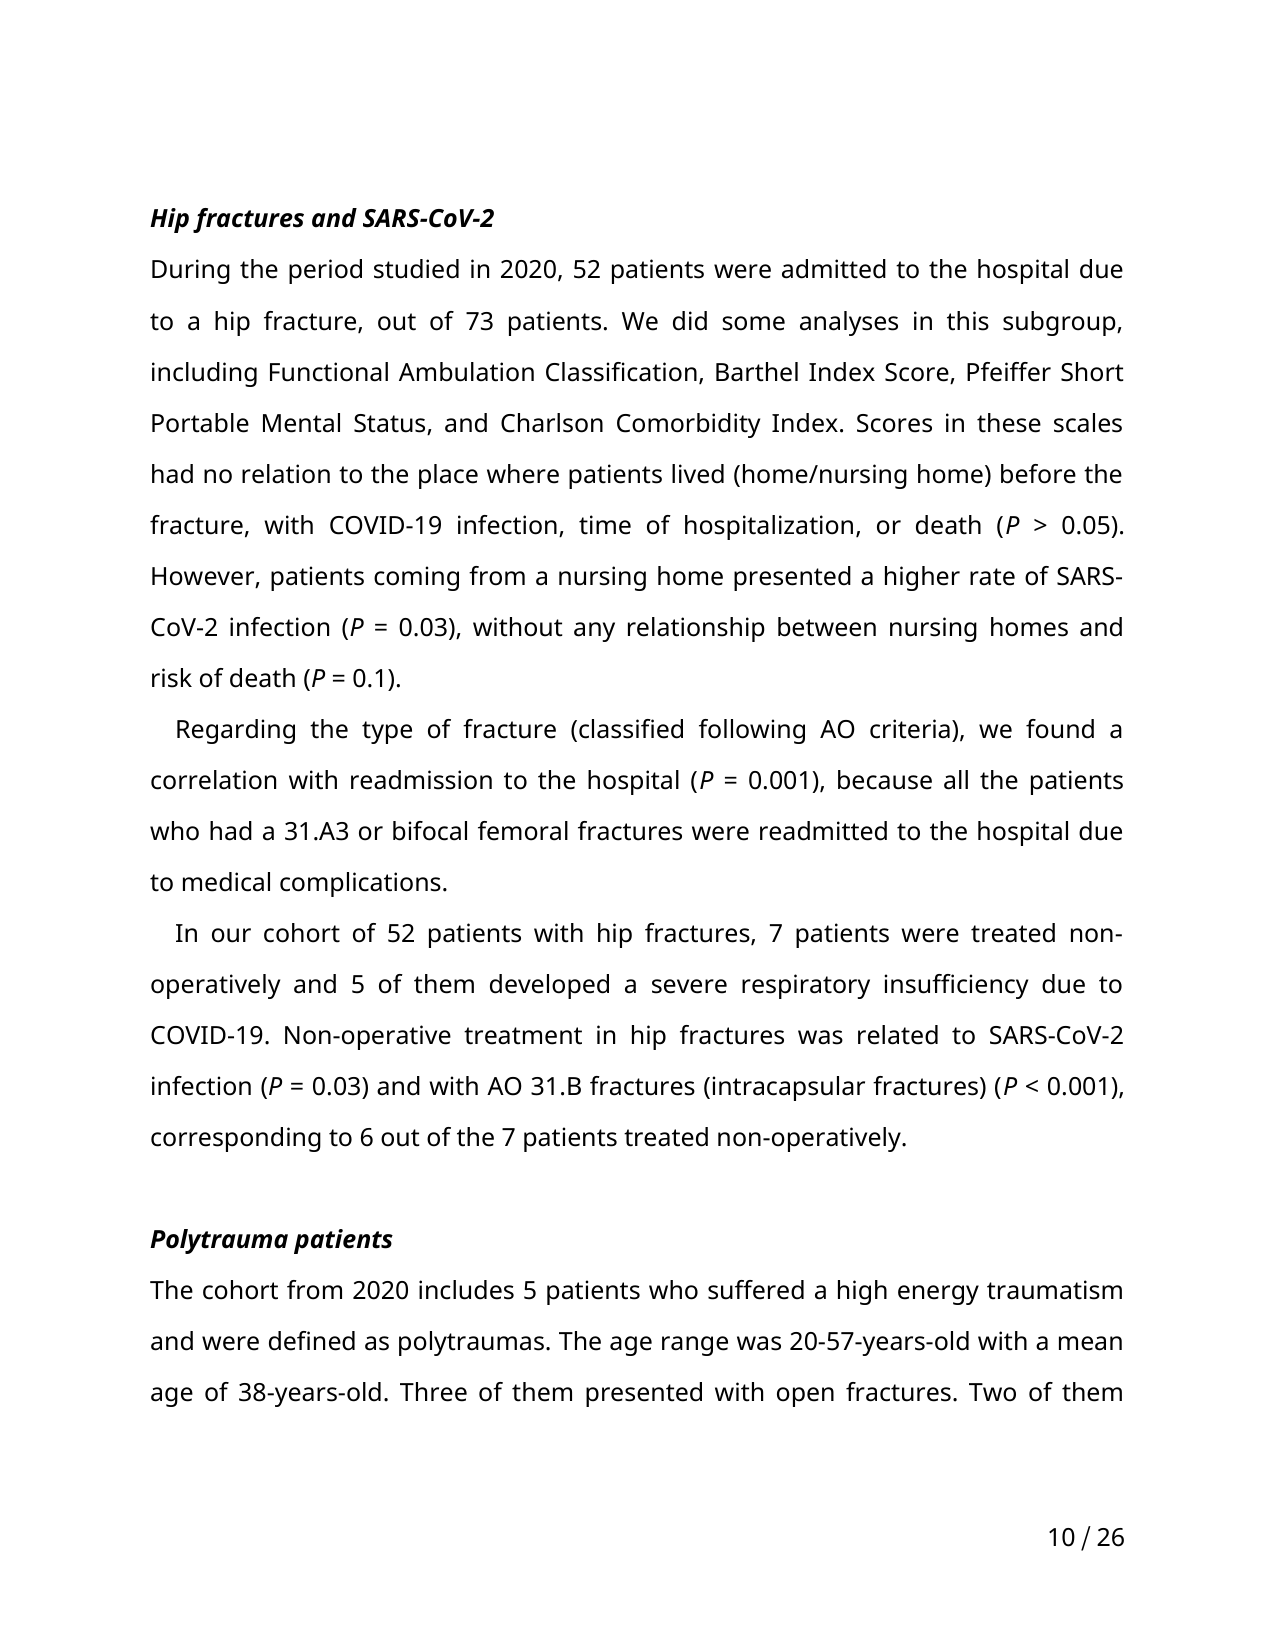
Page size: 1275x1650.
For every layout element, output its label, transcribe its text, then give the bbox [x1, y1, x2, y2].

text During the period studied in 2020, 52 patients were admitted to the hospital due to a hip fracture, out of 73 patients. We did some analyses in this subgroup, including Functional Ambulation Classification, Barthel Index Score, Pfeiffer Short Portable Mental Status, and Charlson Comorbidity Index. Scores in these scales had no relation to the place where patients lived (home/nursing home) before the fracture, with COVID-19 infection, time of hospitalization, or death (P > 0.05). However, patients coming from a nursing home presented a higher rate of SARS-CoV-2 infection (P = 0.03), without any relationship between nursing homes and risk of death (P = 0.1). [150, 252, 1125, 694]
text In our cohort of 52 patients with hip fractures, 7 patients were treated non-operatively and 5 of them developed a severe respiratory insufficiency due to COVID-19. Non-operative treatment in hip fractures was related to SARS-CoV-2 infection (P = 0.03) and with AO 31.B fractures (intracapsular fractures) (P < 0.001), corresponding to 6 out of the 7 patients treated non-operatively. [150, 916, 1125, 1154]
text Regarding the type of fracture (classified following AO criteria), we found a correlation with readmission to the hospital (P = 0.001), because all the patients who had a 31.A3 or bifocal femoral fractures were readmitted to the hospital due to medical complications. [150, 711, 1125, 899]
text Hip fractures and SARS-CoV-2 [150, 201, 1125, 235]
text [150, 1273, 1125, 1409]
text Polytrauma patients [150, 1222, 1125, 1256]
